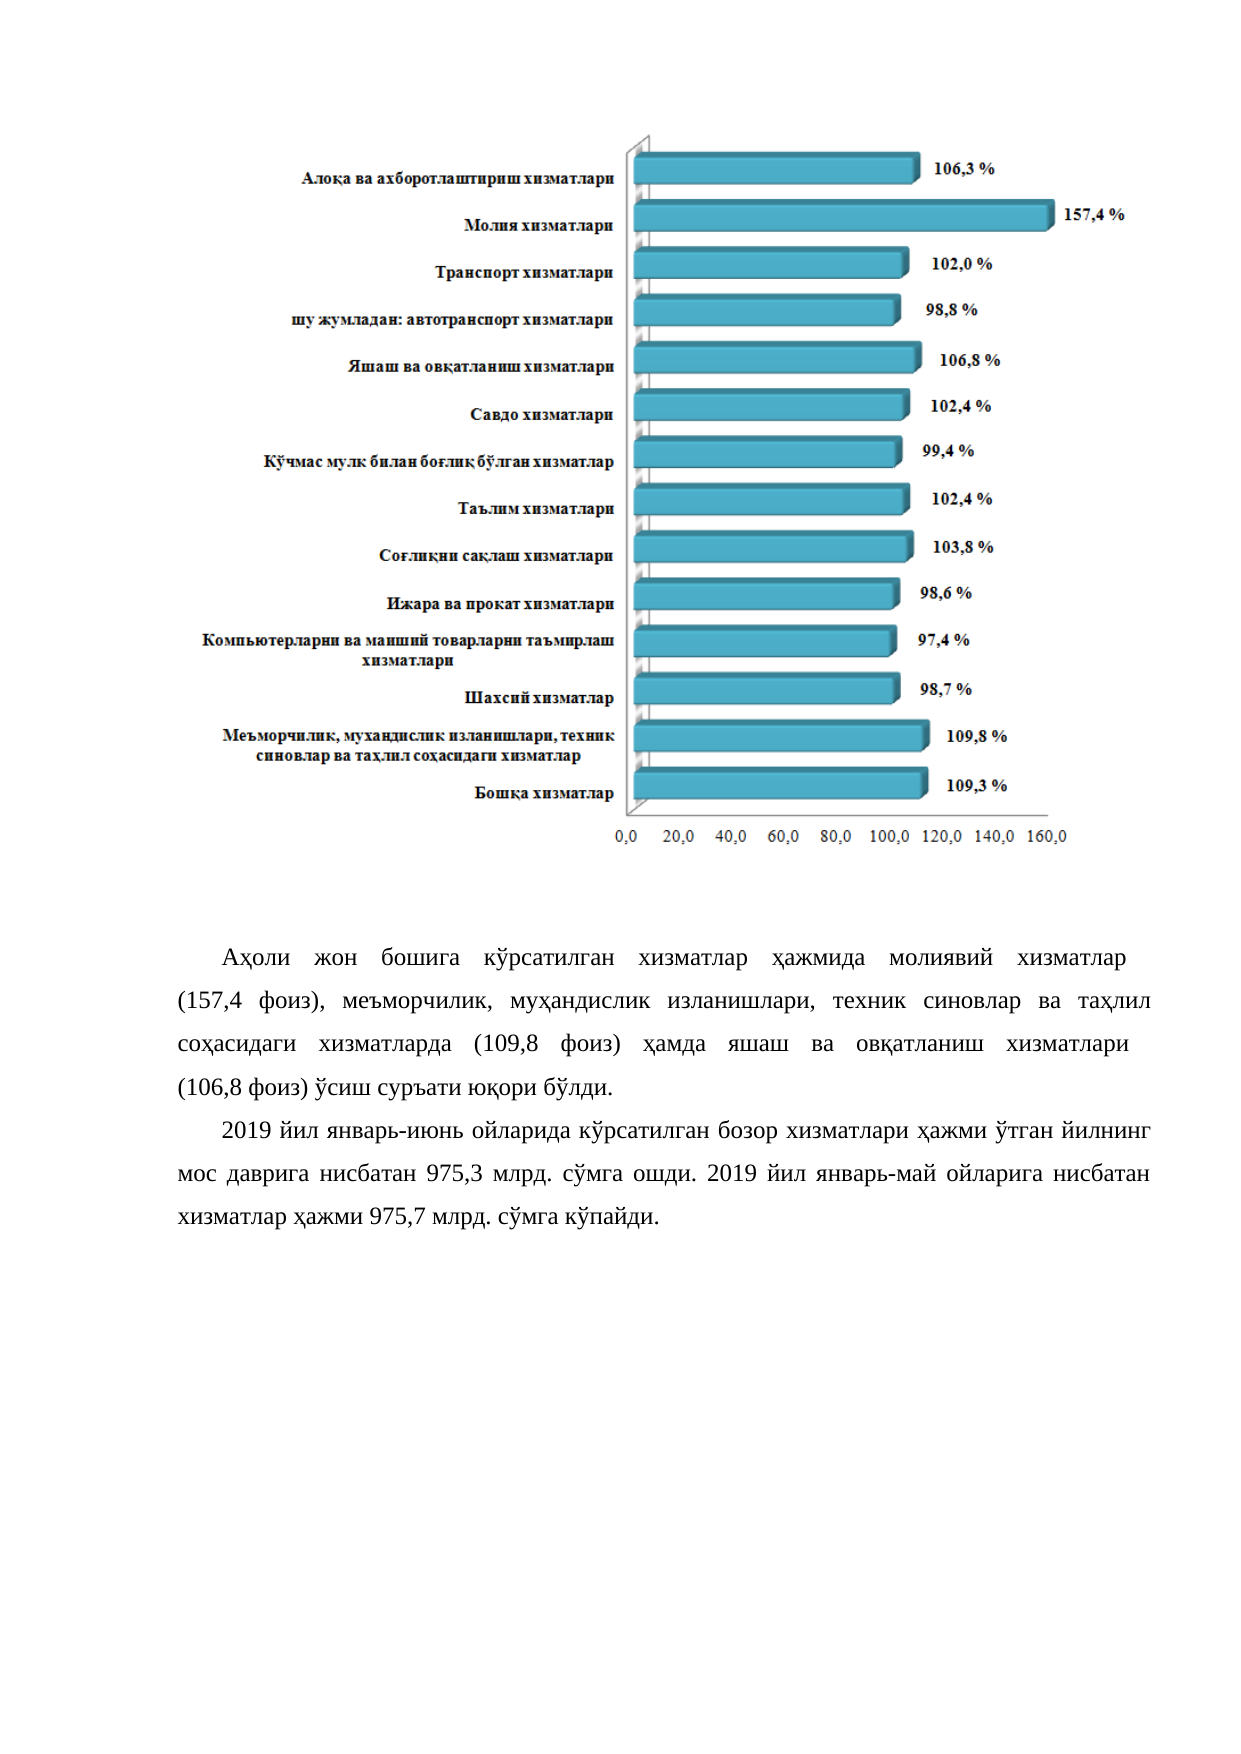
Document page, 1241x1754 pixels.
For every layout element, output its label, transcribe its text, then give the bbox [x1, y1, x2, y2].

picture [199, 118, 1130, 856]
text 2019 йил январь-июнь ойларида кўрсатилган бозор хизматлари ҳажми ўтган йилнинг мос даврига нисбатан 975,3 млрд. сўмга ошди. 2019 йил январь-май ойларига нисбатан хизматлар ҳажми 975,7 млрд. сўмга кўпайди. [177, 1115, 1152, 1230]
text Аҳоли жон бошига кўрсатилган хизматлар ҳажмида молиявий хизматлар (157,4 фоиз), меъморчилик, муҳандислик изланишлари, техник синовлар ва таҳлил соҳасидаги хизматларда (109,8 фоиз) ҳамда яшаш ва овқатланиш хизматлари (106,8 фоиз) ўсиш суръати юқори бўлди. [177, 942, 1152, 1100]
